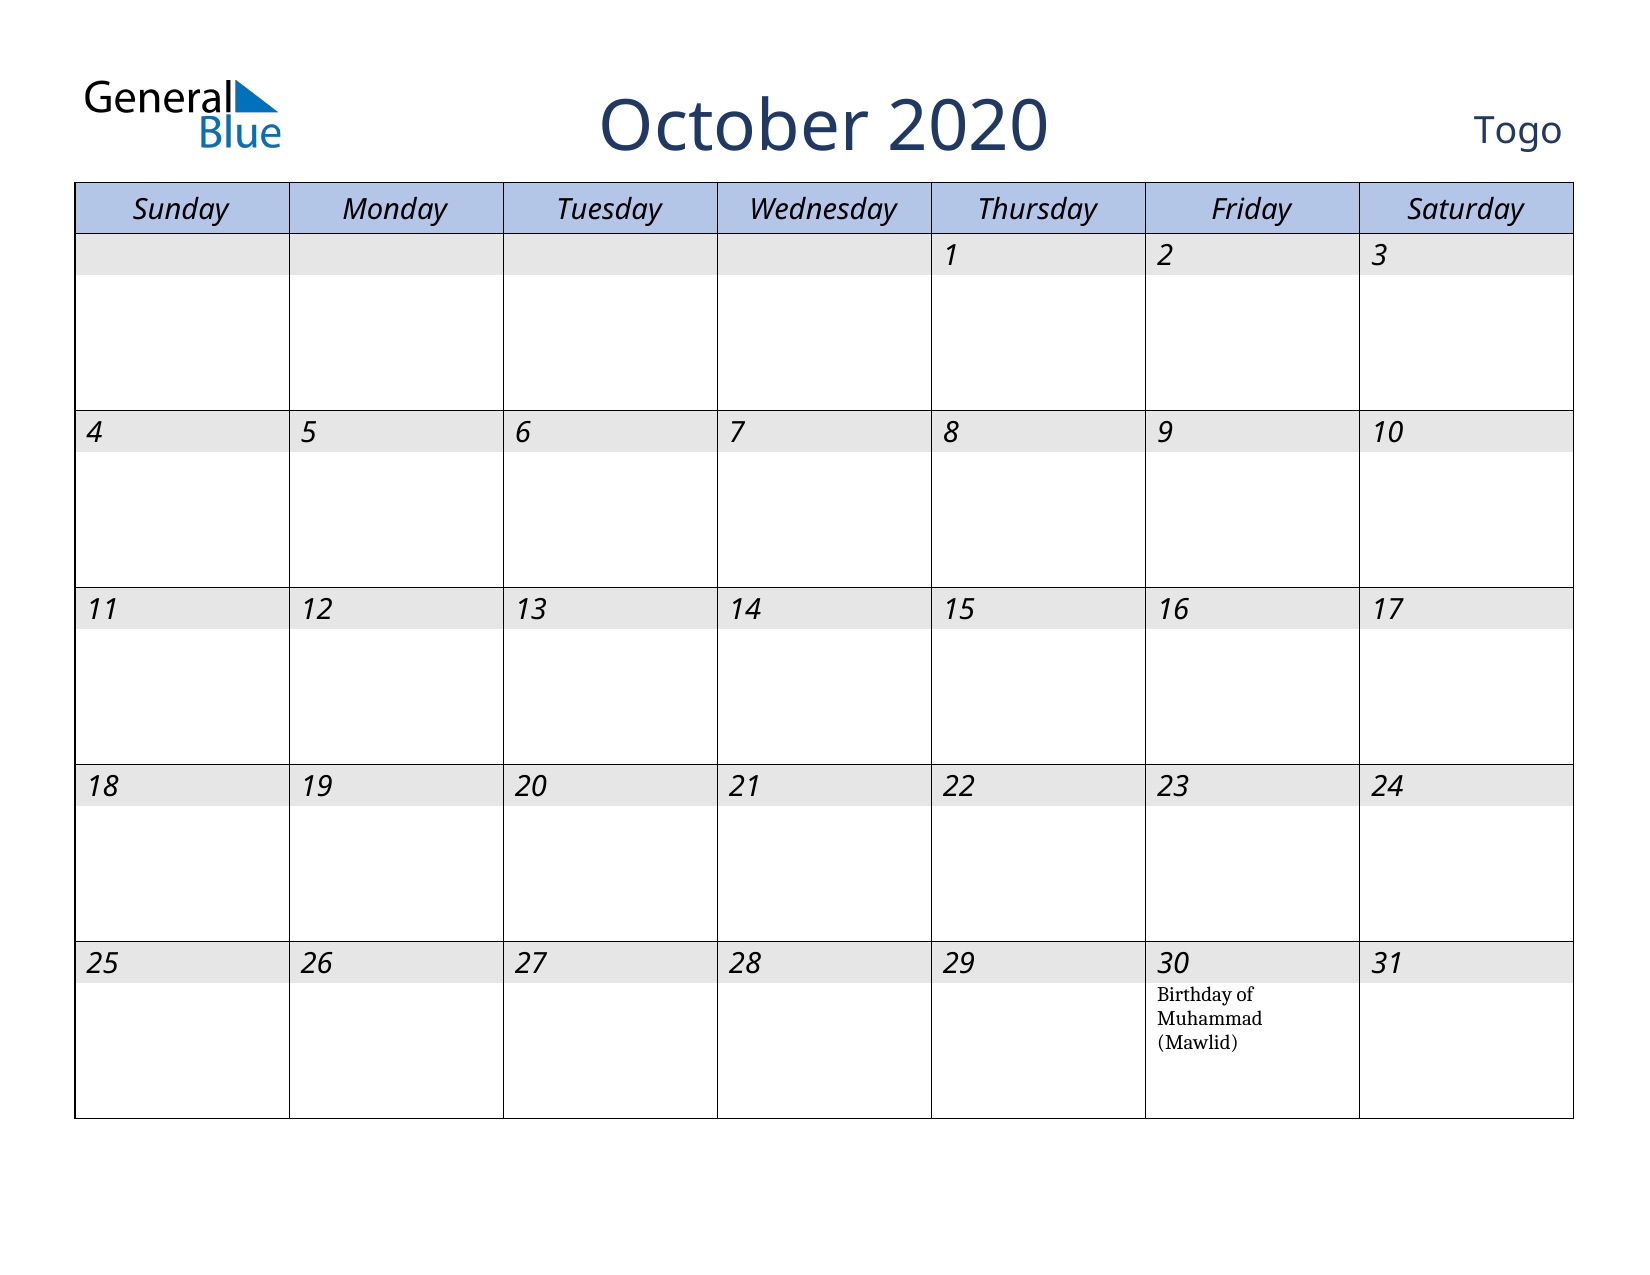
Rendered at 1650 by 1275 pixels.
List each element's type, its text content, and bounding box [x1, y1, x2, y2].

table_cell [718, 234, 931, 275]
table_header [75, 75, 503, 182]
table_cell 15 [932, 588, 1145, 629]
table_cell [504, 452, 717, 587]
table_cell [718, 629, 931, 764]
table_cell [718, 275, 931, 410]
table_cell 2 [1146, 234, 1359, 275]
table_cell 29 [932, 942, 1145, 983]
table_cell 19 [290, 765, 503, 806]
picture [85, 80, 281, 148]
table_cell Saturday [1360, 183, 1573, 233]
table_cell [1360, 629, 1573, 764]
table_cell Birthday of Muhammad (Mawlid) [1146, 983, 1359, 1118]
table_cell 6 [504, 411, 717, 452]
table_cell [1146, 806, 1359, 941]
table_cell [932, 275, 1145, 410]
table_cell 11 [76, 588, 289, 629]
table_cell [76, 275, 289, 410]
table_cell [290, 806, 503, 941]
table_cell [1146, 452, 1359, 587]
table_cell [1146, 275, 1359, 410]
table_cell 22 [932, 765, 1145, 806]
table_cell 8 [932, 411, 1145, 452]
table_cell [76, 806, 289, 941]
table_header Togo [1146, 75, 1574, 182]
table_cell [76, 629, 289, 764]
table_cell 25 [76, 942, 289, 983]
table_cell [504, 275, 717, 410]
table_cell [1360, 983, 1573, 1118]
table_cell 1 [932, 234, 1145, 275]
table_cell 30 [1146, 942, 1359, 983]
table_cell Monday [290, 183, 503, 233]
table_cell [290, 452, 503, 587]
table_cell Wednesday [718, 183, 931, 233]
table_cell 28 [718, 942, 931, 983]
table_cell [76, 983, 289, 1118]
table_cell [1146, 629, 1359, 764]
table_cell 7 [718, 411, 931, 452]
table_cell 23 [1146, 765, 1359, 806]
table_cell [290, 234, 503, 275]
table_cell 5 [290, 411, 503, 452]
table_cell [718, 806, 931, 941]
table_cell 13 [504, 588, 717, 629]
table_cell [290, 983, 503, 1118]
table_cell 16 [1146, 588, 1359, 629]
table_cell [504, 983, 717, 1118]
table_cell Friday [1146, 183, 1359, 233]
table_cell [1360, 275, 1573, 410]
table_cell Tuesday [504, 183, 717, 233]
table_cell [718, 983, 931, 1118]
table_cell 18 [76, 765, 289, 806]
table_cell [504, 806, 717, 941]
table_cell 21 [718, 765, 931, 806]
table_cell Thursday [932, 183, 1145, 233]
table_cell 31 [1360, 942, 1573, 983]
table_cell 4 [76, 411, 289, 452]
table_cell [932, 452, 1145, 587]
table_header October 2020 [503, 75, 1146, 182]
table_cell [504, 629, 717, 764]
table_cell 26 [290, 942, 503, 983]
table_cell 14 [718, 588, 931, 629]
table_cell 9 [1146, 411, 1359, 452]
table_cell [76, 234, 289, 275]
table_cell Sunday [76, 183, 289, 233]
table_cell [1360, 452, 1573, 587]
table_cell [1360, 806, 1573, 941]
table_cell [290, 629, 503, 764]
table_cell [76, 452, 289, 587]
table_cell [504, 234, 717, 275]
table_cell [718, 452, 931, 587]
table_cell [932, 629, 1145, 764]
table_cell 27 [504, 942, 717, 983]
table_cell 20 [504, 765, 717, 806]
table_cell [932, 983, 1145, 1118]
table_cell 10 [1360, 411, 1573, 452]
table_cell [932, 806, 1145, 941]
table_cell [290, 275, 503, 410]
table_cell 12 [290, 588, 503, 629]
table_cell 3 [1360, 234, 1573, 275]
table_cell 24 [1360, 765, 1573, 806]
table_cell 17 [1360, 588, 1573, 629]
